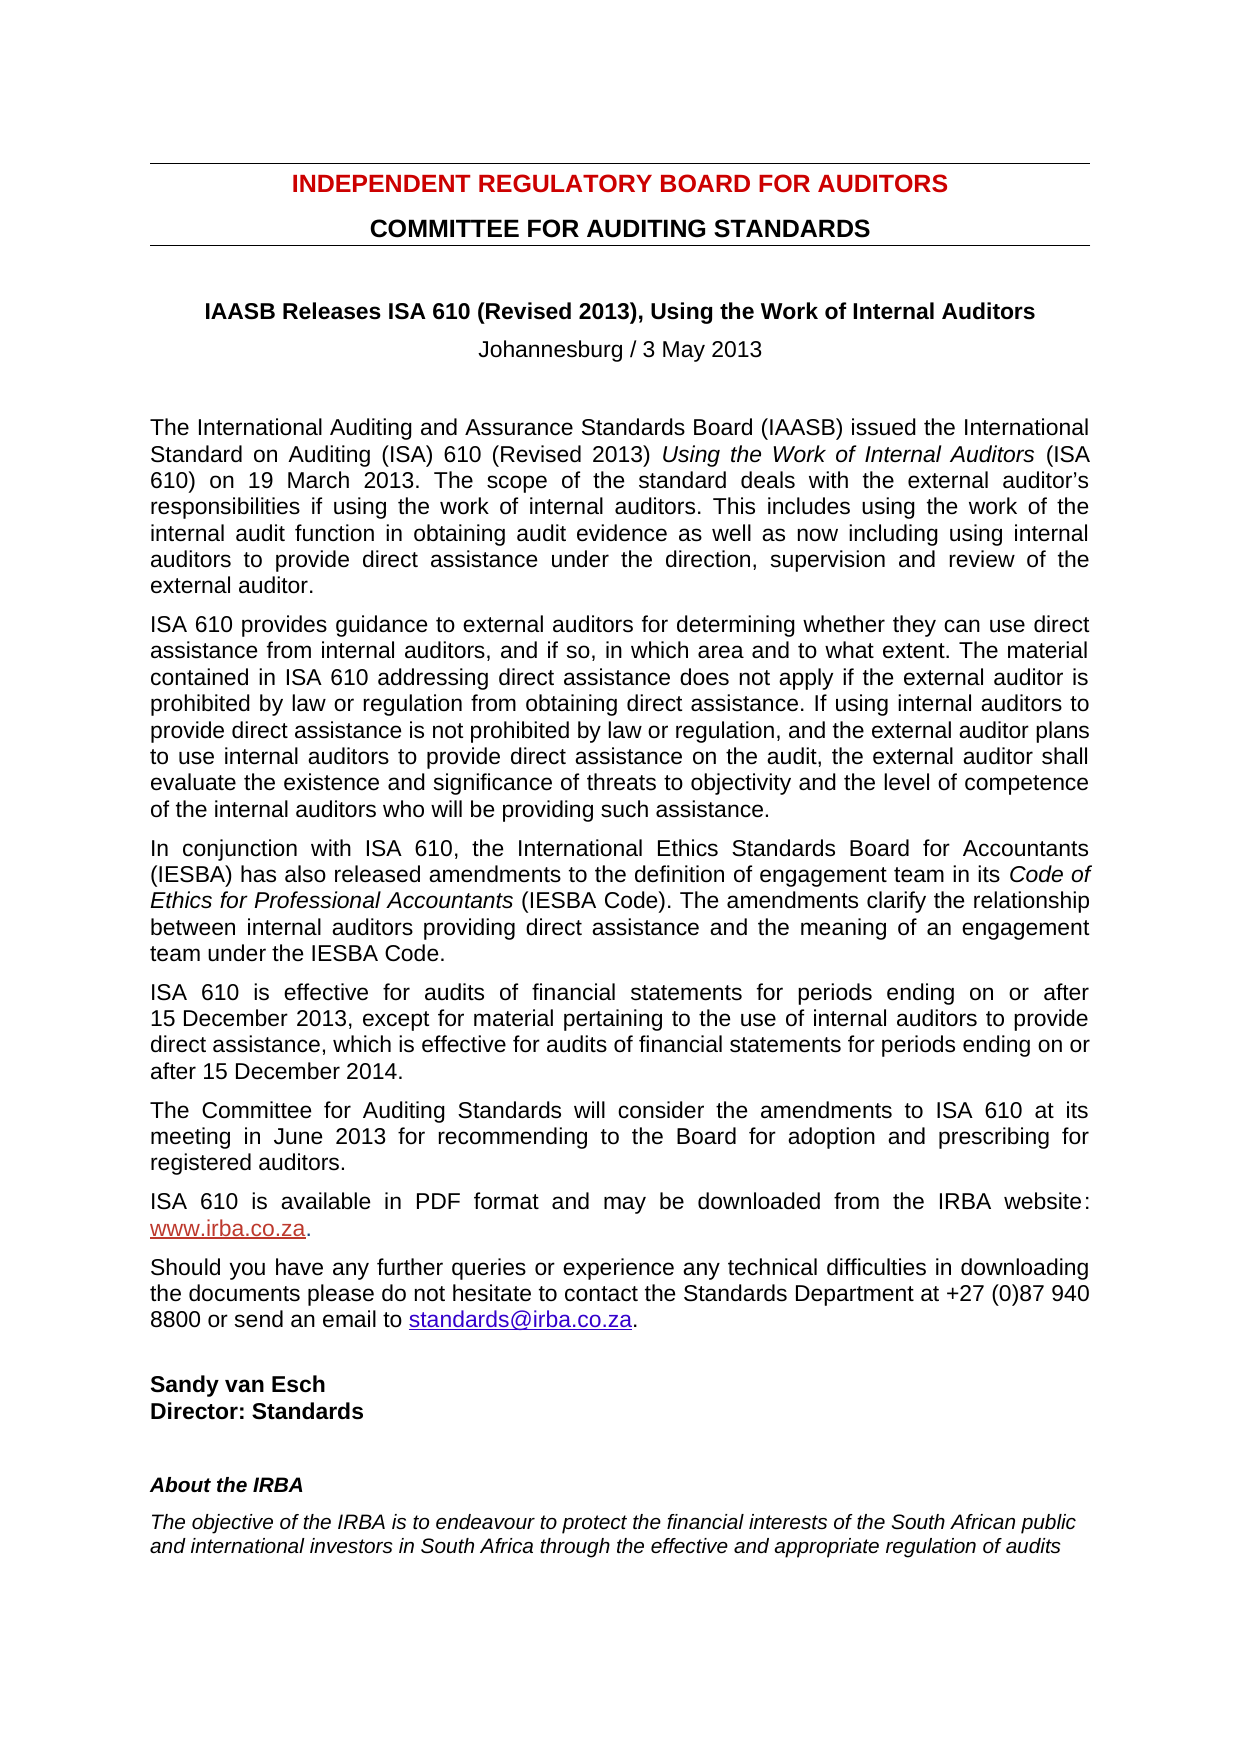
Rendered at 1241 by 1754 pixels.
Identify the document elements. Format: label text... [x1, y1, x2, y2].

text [150, 1509, 1090, 1557]
text Should you have any further queries or experience any technical difficulties in downloading the documents please do not hesitate to contact the Standards Department at +27 (0)87 940 8800 or send an email to standards@irba.co.za. [150, 1253, 1090, 1332]
text The International Auditing and Assurance Standards Board (IAASB) issued the International Standard on Auditing (ISA) 610 (Revised 2013) Using the Work of Internal Auditors (ISA 610) on 19 March 2013. The scope of the standard deals with the external auditor’s responsibilities if using the work of internal auditors. This includes using the work of the internal audit function in obtaining audit evidence as well as now including using internal auditors to provide direct assistance under the direction, supervision and review of the external auditor. [150, 414, 1090, 599]
text ISA 610 provides guidance to external auditors for determining whether they can use direct assistance from internal auditors, and if so, in which area and to what extent. The material contained in ISA 610 addressing direct assistance does not apply if the external auditor is prohibited by law or regulation from obtaining direct assistance. If using internal auditors to provide direct assistance is not prohibited by law or regulation, and the external auditor plans to use internal auditors to provide direct assistance on the audit, the external auditor shall evaluate the existence and significance of threats to objectivity and the level of competence of the internal auditors who will be providing such assistance. [150, 611, 1090, 822]
text In conjunction with ISA 610, the International Ethics Standards Board for Accountants (IESBA) has also released amendments to the definition of engagement team in its Code of Ethics for Professional Accountants (IESBA Code). The amendments clarify the relationship between internal auditors providing direct assistance and the meaning of an engagement team under the IESBA Code. [150, 834, 1090, 966]
text Johannesburg / 3 May 2013 [150, 336, 1090, 363]
text About the IRBA [150, 1473, 1090, 1497]
text INDEPENDENT REGULATORY BOARD FOR AUDITORS [150, 164, 1090, 198]
text IAASB Releases ISA 610 (Revised 2013), Using the Work of Internal Auditors [150, 298, 1090, 324]
text Director: Standards [150, 1398, 1090, 1424]
text Sandy van Esch [150, 1371, 1090, 1398]
text COMMITTEE FOR AUDITING STANDARDS [150, 207, 1090, 245]
text ISA 610 is effective for audits of financial statements for periods ending on or after 15 December 2013, except for material pertaining to the use of internal auditors to provide direct assistance, which is effective for audits of financial statements for periods ending on or after 15 December 2014. [150, 979, 1090, 1084]
text The Committee for Auditing Standards will consider the amendments to ISA 610 at its meeting in June 2013 for recommending to the Board for adoption and prescribing for registered auditors. [150, 1097, 1090, 1176]
text ISA 610 is available in PDF format and may be downloaded from the IRBA website: www.irba.co.za. [150, 1188, 1090, 1241]
